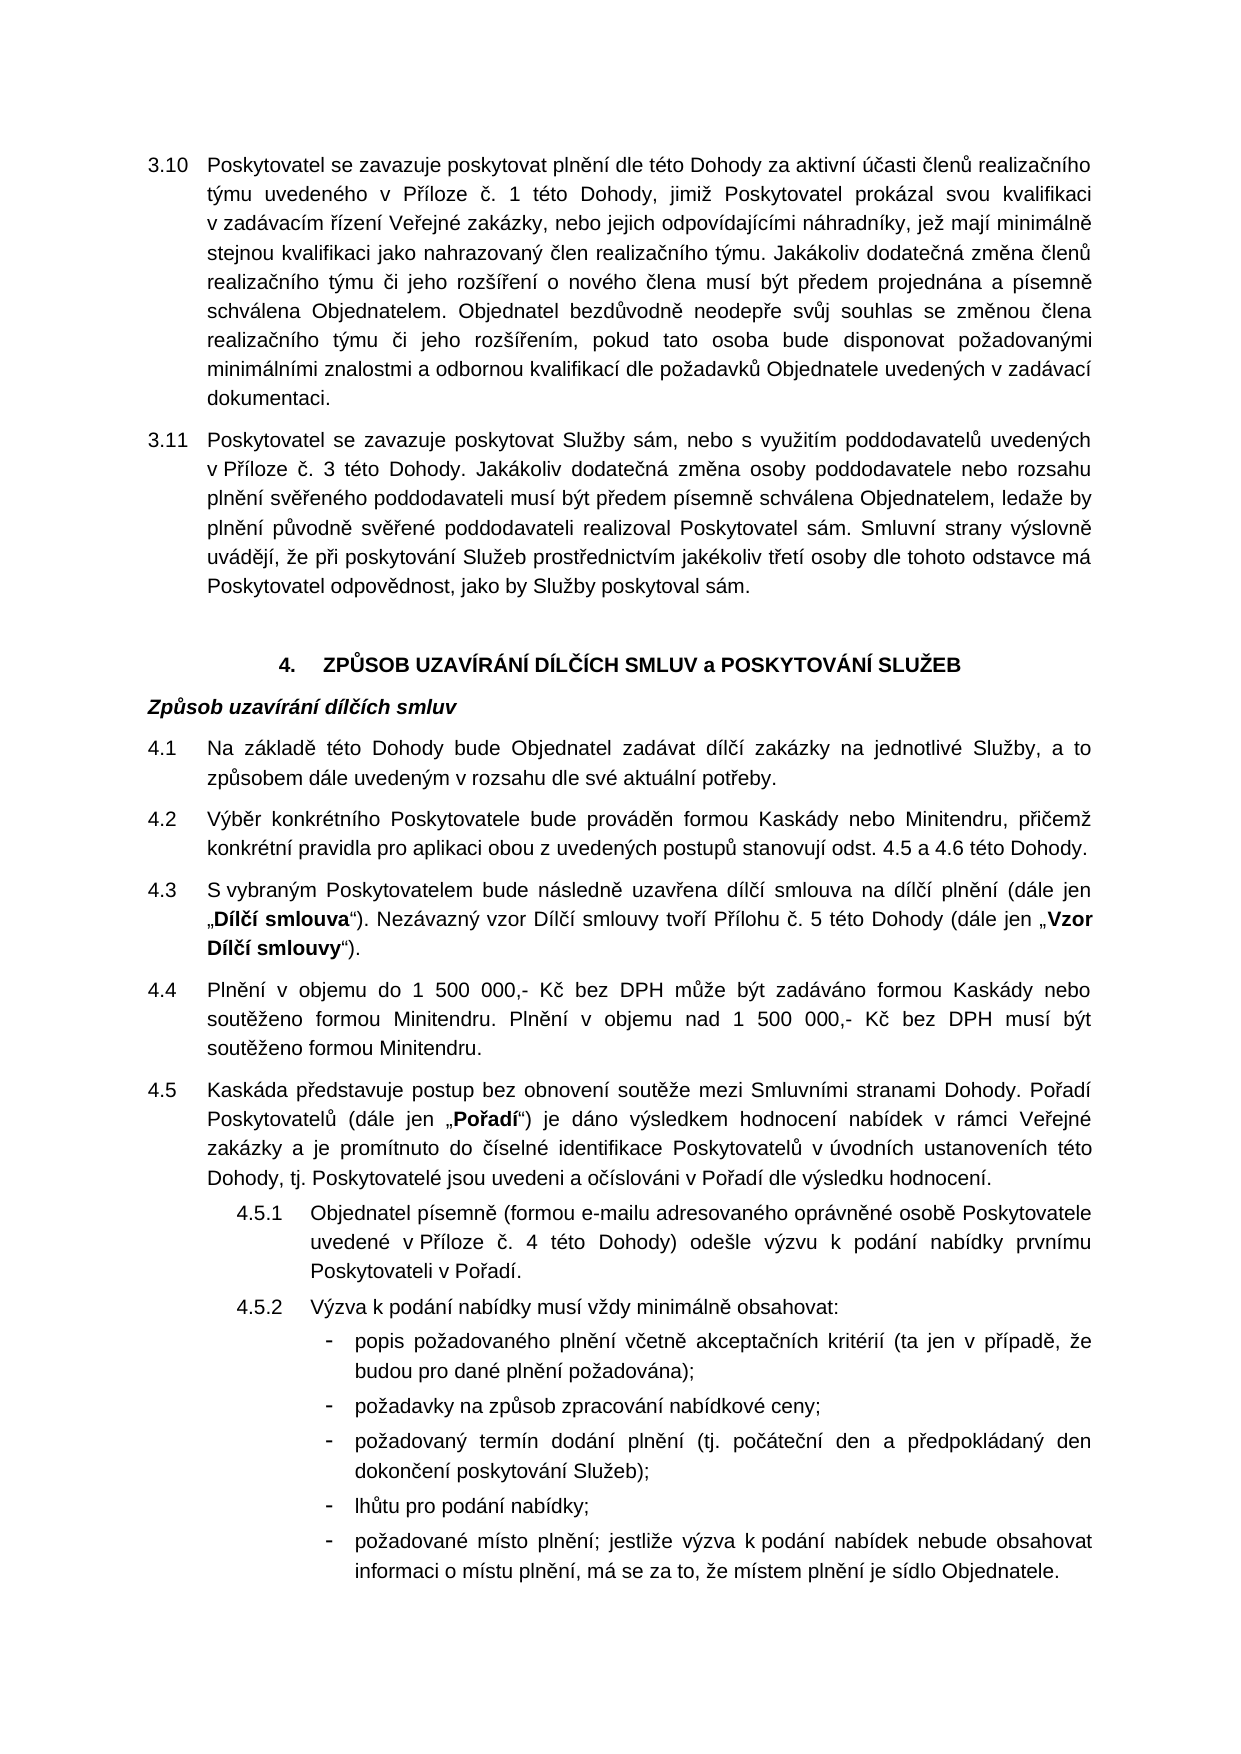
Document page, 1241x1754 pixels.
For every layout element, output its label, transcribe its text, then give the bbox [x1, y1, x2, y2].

list požadavky na způsob zpracování nabídkové ceny; [325, 1389, 1092, 1418]
list Objednatel písemně (formou e-mailu adresovaného oprávněné osobě Poskytovatele uvedené v Příloze č. 4 této Dohody) odešle výzvu k podání nabídky prvnímu Poskytovateli v Pořadí. [236, 1196, 1092, 1283]
text Na základě této Dohody bude Objednatel zadávat dílčí zakázky na jednotlivé Služby, a to způsobem dále uvedeným v rozsahu dle své aktuální potřeby. [148, 731, 1092, 789]
text ZPŮSOB UZAVÍRÁNÍ DÍLČÍCH SMLUV a POSKYTOVÁNÍ SLUŽEB [148, 648, 1092, 677]
text S vybraným Poskytovatelem bude následně uzavřena dílčí smlouva na dílčí plnění (dále jen „Dílčí smlouva“). Nezávazný vzor Dílčí smlouvy tvoří Přílohu č. 5 této Dohody (dále jen „Vzor Dílčí smlouvy“). [148, 873, 1092, 960]
text Kaskáda představuje postup bez obnovení soutěže mezi Smluvními stranami Dohody. Pořadí Poskytovatelů (dále jen „Pořadí“) je dáno výsledkem hodnocení nabídek v rámci Veřejné zakázky a je promítnuto do číselné identifikace Poskytovatelů v úvodních ustanoveních této Dohody, tj. Poskytovatelé jsou uvedeni a očíslováni v Pořadí dle výsledku hodnocení. [148, 1073, 1092, 1189]
list požadované místo plnění; jestliže výzva k podání nabídek nebude obsahovat informaci o místu plnění, má se za to, že místem plnění je sídlo Objednatele. [325, 1525, 1092, 1583]
list Způsob uzavírání dílčích smluv [148, 689, 1092, 718]
list lhůtu pro podání nabídky; [325, 1489, 1092, 1518]
text Výběr konkrétního Poskytovatele bude prováděn formou Kaskády nebo Minitendru, přičemž konkrétní pravidla pro aplikaci obou z uvedených postupů stanovují odst. 4.5 a 4.6 této Dohody. [148, 802, 1092, 860]
list Výzva k podání nabídky musí vždy minimálně obsahovat: [236, 1289, 1092, 1318]
list popis požadovaného plnění včetně akceptačních kritérií (ta jen v případě, že budou pro dané plnění požadována); [325, 1325, 1092, 1383]
text Poskytovatel se zavazuje poskytovat Služby sám, nebo s využitím poddodavatelů uvedených v Příloze č. 3 této Dohody. Jakákoliv dodatečná změna osoby poddodavatele nebo rozsahu plnění svěřeného poddodavateli musí být předem písemně schválena Objednatelem, ledaže by plnění původně svěřené poddodavateli realizoval Poskytovatel sám. Smluvní strany výslovně uvádějí, že při poskytování Služeb prostřednictvím jakékoliv třetí osoby dle tohoto odstavce má Poskytovatel odpovědnost, jako by Služby poskytoval sám. [148, 423, 1092, 598]
list požadovaný termín dodání plnění (tj. počáteční den a předpokládaný den dokončení poskytování Služeb); [325, 1425, 1092, 1483]
text Poskytovatel se zavazuje poskytovat plnění dle této Dohody za aktivní účasti členů realizačního týmu uvedeného v Příloze č. 1 této Dohody, jimiž Poskytovatel prokázal svou kvalifikaci v zadávacím řízení Veřejné zakázky, nebo jejich odpovídajícími náhradníky, jež mají minimálně stejnou kvalifikaci jako nahrazovaný člen realizačního týmu. Jakákoliv dodatečná změna členů realizačního týmu či jeho rozšíření o nového člena musí být předem projednána a písemně schválena Objednatelem. Objednatel bezdůvodně neodepře svůj souhlas se změnou člena realizačního týmu či jeho rozšířením, pokud tato osoba bude disponovat požadovanými minimálními znalostmi a odbornou kvalifikací dle požadavků Objednatele uvedených v zadávací dokumentaci. [148, 148, 1092, 410]
text Plnění v objemu do 1 500 000,- Kč bez DPH může být zadáváno formou Kaskády nebo soutěženo formou Minitendru. Plnění v objemu nad 1 500 000,- Kč bez DPH musí být soutěženo formou Minitendru. [148, 973, 1092, 1060]
